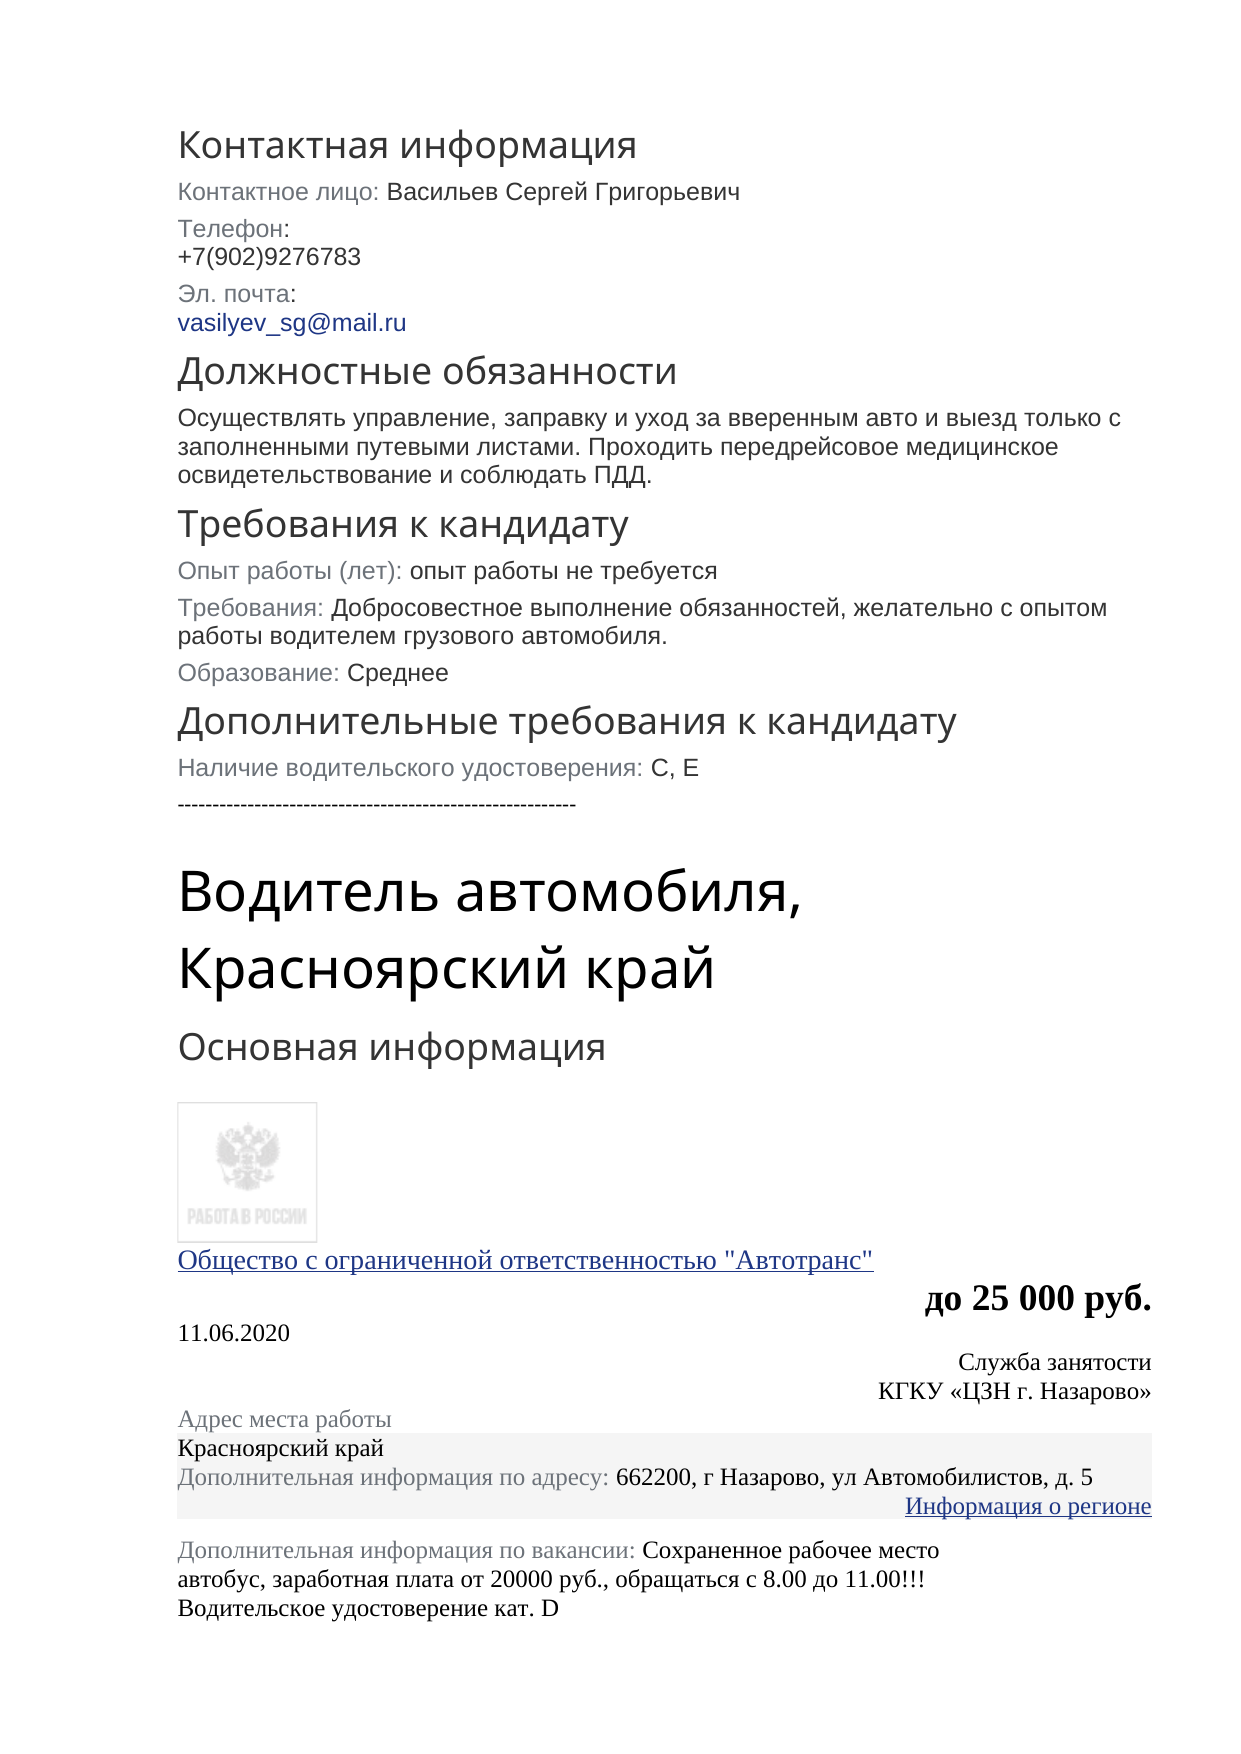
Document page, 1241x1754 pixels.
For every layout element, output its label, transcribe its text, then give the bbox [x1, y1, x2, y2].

text Дополнительная информация по вакансии: Сохраненное рабочее место автобус, заработная плата от 20000 руб., обращаться с 8.00 до 11.00!!! Водительское удостоверение кат. D [177, 1535, 1152, 1621]
text Требования к кандидату [177, 497, 1152, 548]
text Телефон: [177, 213, 1152, 242]
text Контактное лицо: Васильев Сергей Григорьевич [177, 177, 1152, 206]
text vasilyev_sg@mail.ru [177, 308, 1152, 336]
text Требования: Добросовестное выполнение обязанностей, желательно с опытом работы водителем грузового автомобиля. [177, 592, 1152, 650]
text Опыт работы (лет): опыт работы не требуется [177, 556, 1152, 585]
text Дополнительная информация по адресу: 662200, г Назарово, ул Автомобилистов, д. 5 [177, 1462, 1152, 1491]
text Красноярский край [177, 1433, 1152, 1462]
text Осуществлять управление, заправку и уход за вверенным авто и выезд только с заполненными путевыми листами. Проходить передрейсовое медицинское освидетельствование и соблюдать ПДД. [177, 403, 1152, 489]
text Адрес места работы [177, 1404, 1152, 1433]
text КГКУ «ЦЗН г. Назарово» [177, 1376, 1152, 1404]
text до 25 000 руб. [177, 1275, 1152, 1318]
text --------------------------------------------------------- [177, 790, 1152, 818]
text Информация о регионе [177, 1491, 1152, 1519]
text Водитель автомобиля, Красноярский край [177, 851, 1152, 1004]
text Эл. почта: [177, 279, 1152, 308]
text Наличие водительского удостоверения: C, E [177, 753, 1152, 782]
text Дополнительные требования к кандидату [177, 694, 1152, 745]
text Образование: Среднее [177, 658, 1152, 687]
text Основная информация [177, 1020, 1152, 1071]
text +7(902)9276783 [177, 242, 1152, 271]
text Контактная информация [177, 118, 1152, 169]
text Общество с ограниченной ответственностью "Автотранс" [177, 1243, 1152, 1275]
text Должностные обязанности [177, 344, 1152, 395]
picture [177, 1102, 318, 1243]
text Служба занятости [177, 1347, 1152, 1376]
text 11.06.2020 [177, 1318, 1152, 1347]
